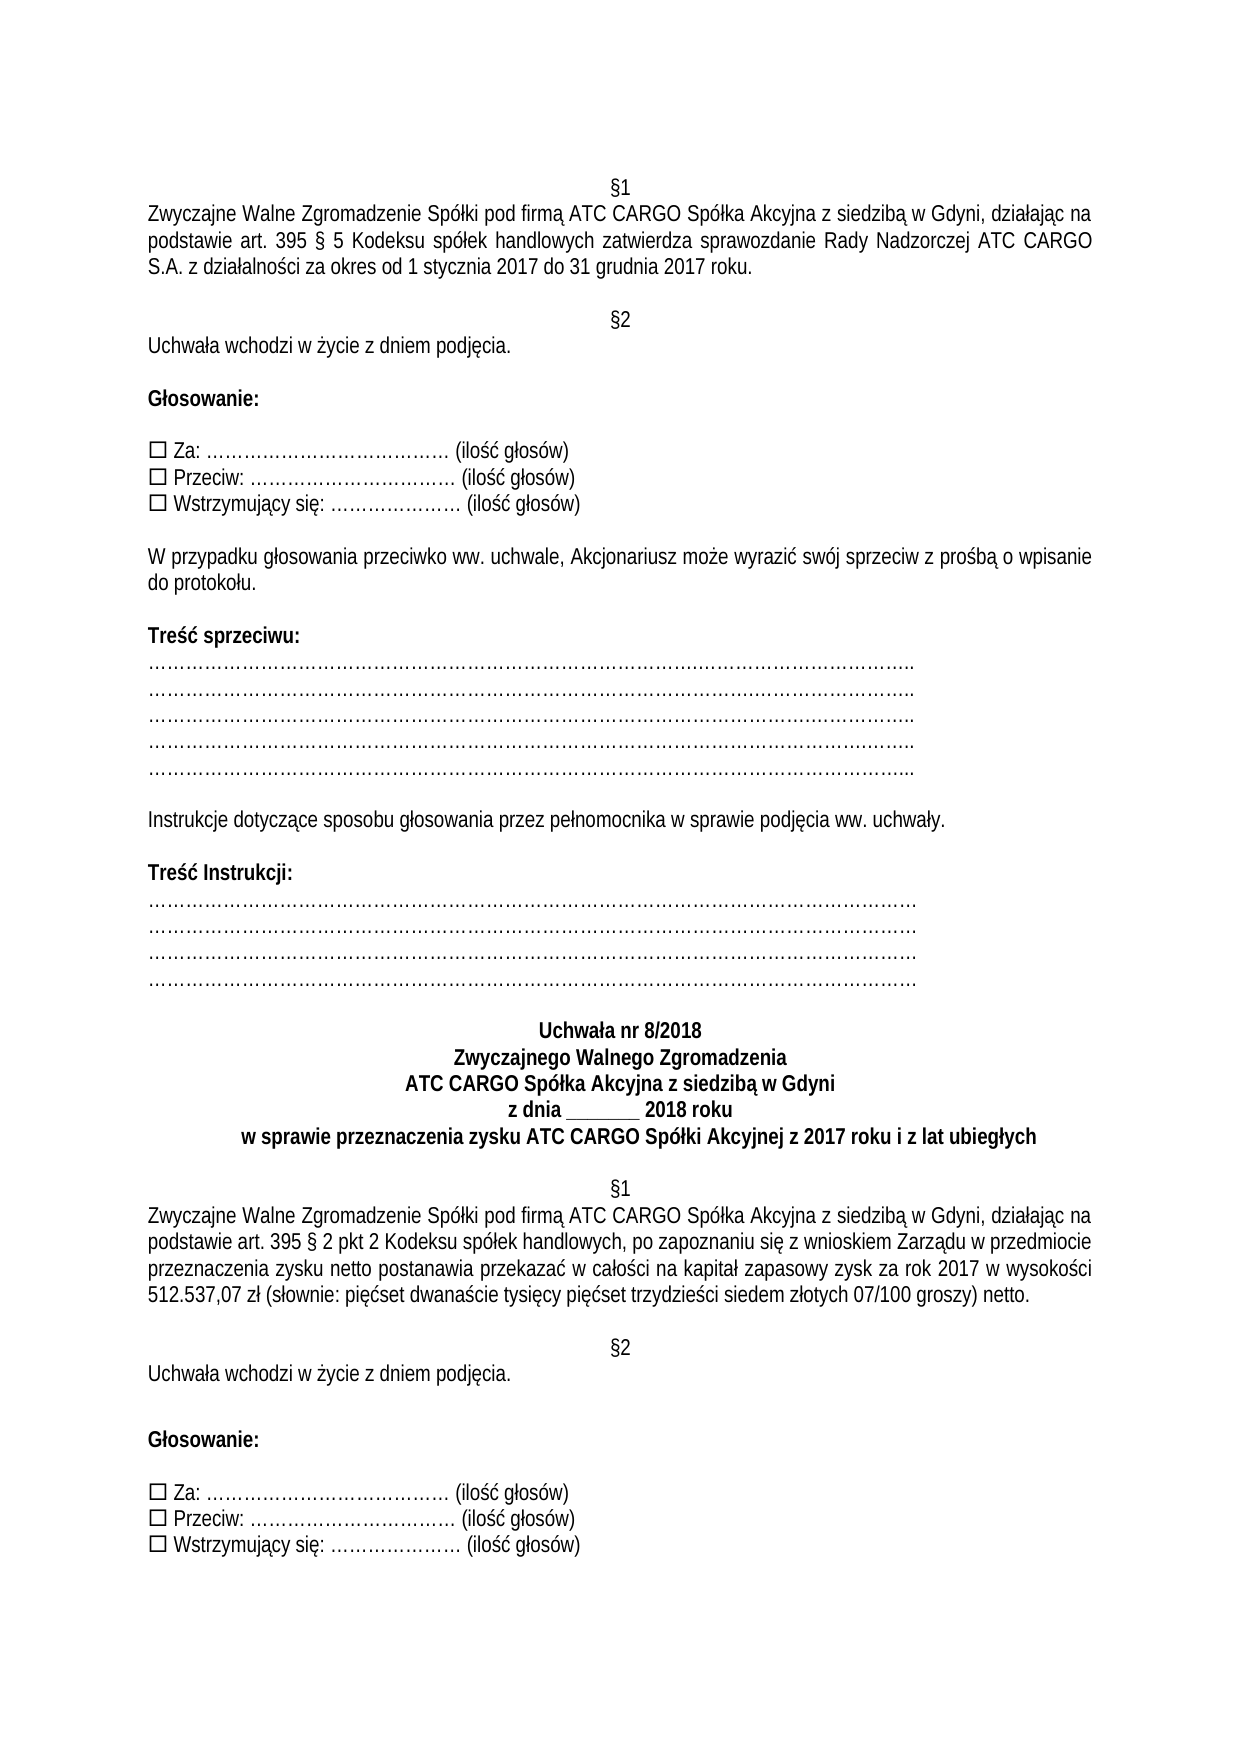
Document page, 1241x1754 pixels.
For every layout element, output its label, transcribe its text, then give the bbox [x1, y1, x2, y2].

text Instrukcje dotyczące sposobu głosowania przez pełnomocnika w sprawie podjęcia ww. uchwały. [148, 806, 1093, 833]
text …………………………………………………………………………………………………….…….. [148, 727, 1093, 754]
text Przeciw: …………………………… (ilość głosów) [148, 1505, 1093, 1531]
text Treść Instrukcji: [148, 859, 1093, 886]
text Wstrzymujący się: ………………… (ilość głosów) [148, 490, 1093, 517]
text w sprawie przeznaczenia zysku ATC CARGO Spółki Akcyjnej z 2017 roku i z lat ubiegłych [185, 1123, 1093, 1149]
text …………………………………………………………………………………….…………………….. [148, 675, 1093, 701]
text Wstrzymujący się: ………………… (ilość głosów) [148, 1531, 1093, 1557]
text Przeciw: …………………………… (ilość głosów) [148, 464, 1093, 490]
text z dnia _______ 2018 roku [148, 1096, 1093, 1123]
text Treść sprzeciwu: [148, 622, 1093, 648]
text §2 [148, 1333, 1093, 1360]
text W przypadku głosowania przeciwko ww. uchwale, Akcjonariusz może wyrazić swój sprzeciw z prośbą o wpisanie do protokołu. [148, 543, 1093, 596]
text Zwyczajnego Walnego Zgromadzenia [148, 1044, 1093, 1070]
text Za: ………………………………… (ilość głosów) [148, 437, 1093, 464]
text ATC CARGO Spółka Akcyjna z siedzibą w Gdyni [148, 1070, 1093, 1096]
text …………………………………………………………………………………………………………… [148, 886, 1093, 912]
text Głosowanie: [148, 1426, 1093, 1452]
text §2 [148, 306, 1093, 332]
text §1 [148, 174, 1093, 200]
text Głosowanie: [148, 385, 1093, 411]
text Uchwała wchodzi w życie z dniem podjęcia. [148, 332, 1093, 358]
text §1 [148, 1175, 1093, 1202]
text Za: ………………………………… (ilość głosów) [148, 1478, 1093, 1505]
text …………………………………………………………………………………………………………… [148, 964, 1093, 991]
text …………………………………………………………………………………………………………… [148, 938, 1093, 964]
text Zwyczajne Walne Zgromadzenie Spółki pod firmą ATC CARGO Spółka Akcyjna z siedzibą w Gdyni, działając na podstawie art. 395 § 5 Kodeksu spółek handlowych zatwierdza sprawozdanie Rady Nadzorczej ATC CARGO S.A. z działalności za okres od 1 stycznia 2017 do 31 grudnia 2017 roku. [148, 200, 1093, 279]
text Uchwała nr 8/2018 [148, 1017, 1093, 1044]
text …………………………………………………………………………………………….…………….. [148, 701, 1093, 727]
text …………………………………………………………………………………………………………... [148, 754, 1093, 780]
text Zwyczajne Walne Zgromadzenie Spółki pod firmą ATC CARGO Spółka Akcyjna z siedzibą w Gdyni, działając na podstawie art. 395 § 2 pkt 2 , po zapoznaniu się z wnioskiem Zarządu w przedmiocie przeznaczenia zysku netto postanawia przekazać w całości na kapitał zapasowy zysk za rok 2017 w wysokości 512.537,07 zł (słownie: pięćset dwanaście tysięcy pięćset trzydzieści siedem złotych 07/100 groszy) netto. [148, 1202, 1093, 1307]
text Uchwała wchodzi w życie z dniem podjęcia. [148, 1360, 1093, 1386]
text …………………………………………………………………………….…………………………….. [148, 648, 1093, 675]
text …………………………………………………………………………………………………………… [148, 912, 1093, 938]
